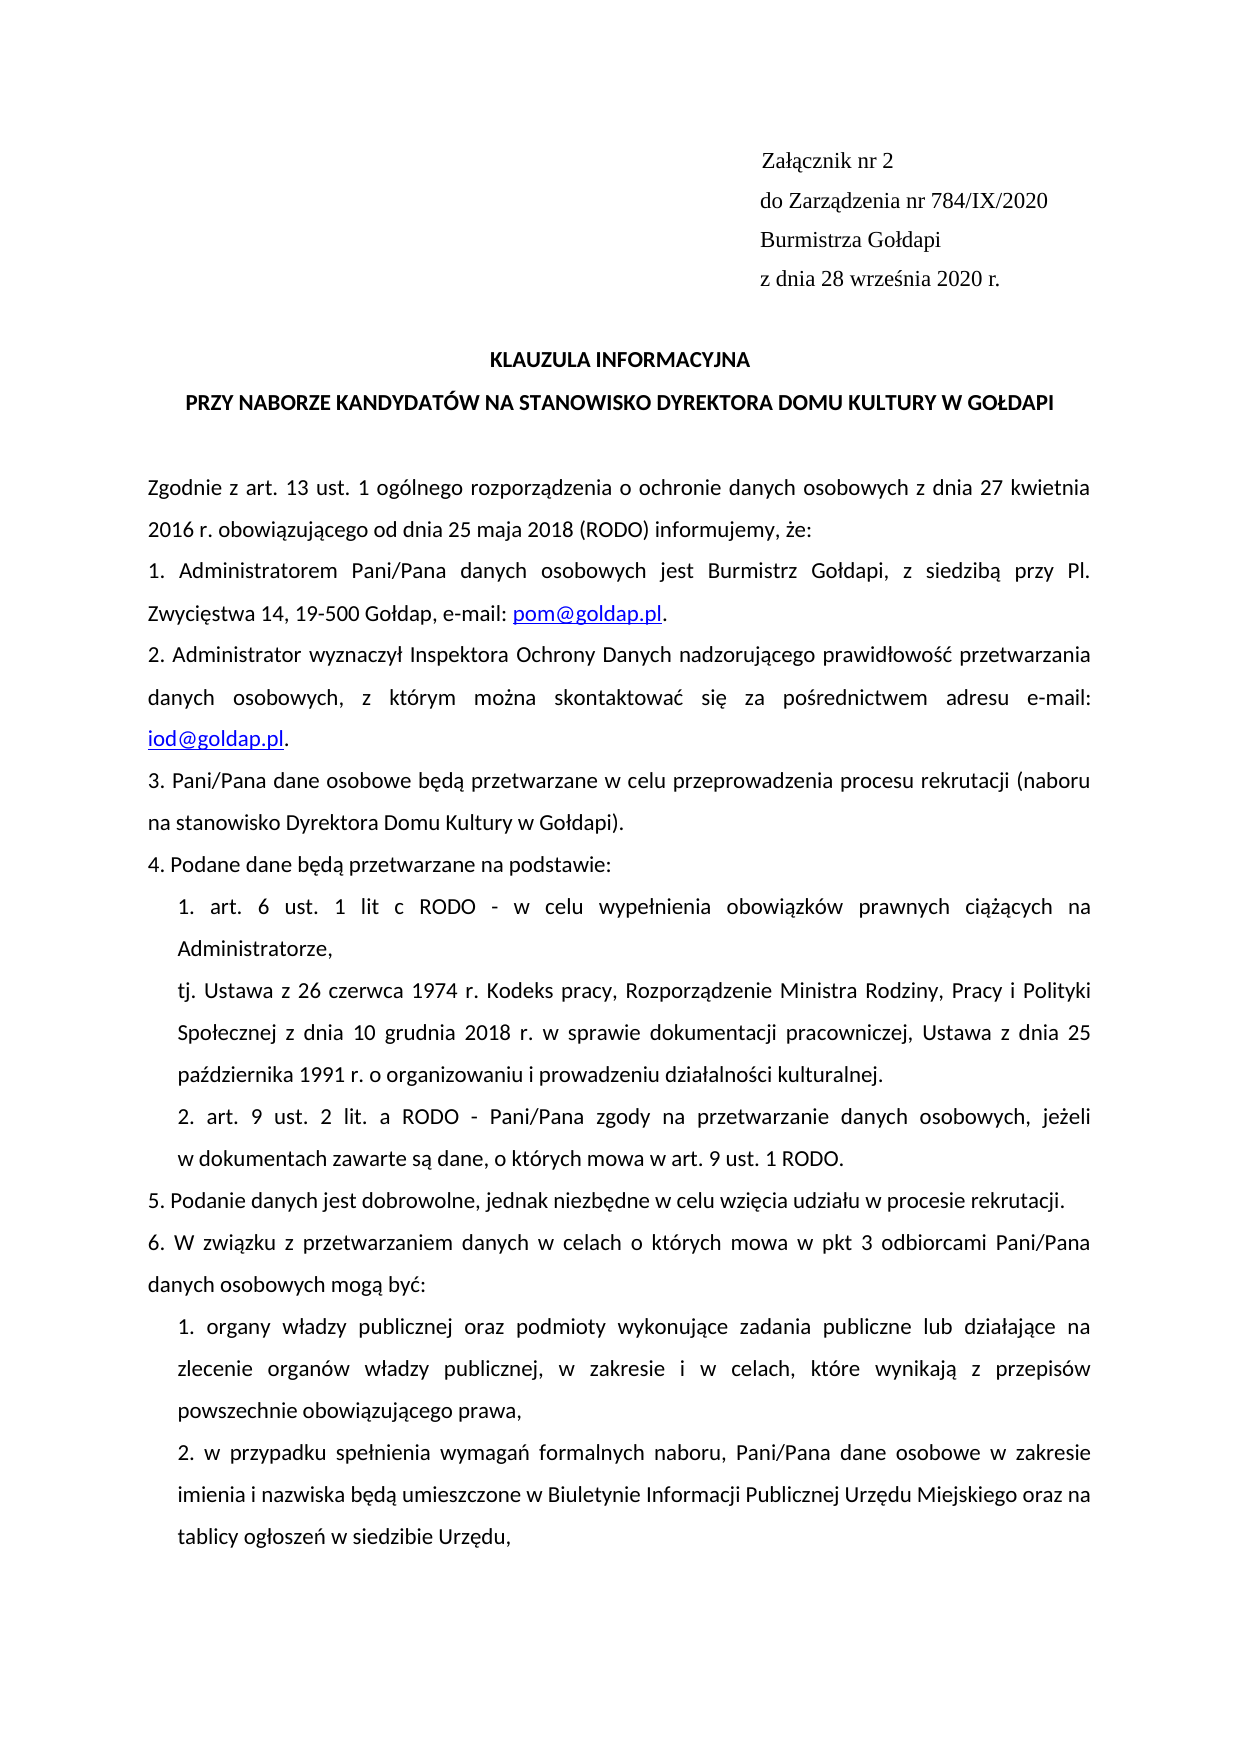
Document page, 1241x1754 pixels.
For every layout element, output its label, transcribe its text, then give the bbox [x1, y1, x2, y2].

text 5. Podanie danych jest dobrowolne, jednak niezbędne w celu wzięcia udziału w procesie rekrutacji. [148, 1186, 1093, 1214]
text z dnia 28 września 2020 r. [760, 265, 1093, 291]
text 4. Podane dane będą przetwarzane na podstawie: [148, 851, 1093, 878]
text KLAUZULA INFORMACYJNA [148, 346, 1093, 374]
text Zgodnie z art. 13 ust. 1 ogólnego rozporządzenia o ochronie danych osobowych z dnia 27 kwietnia 2016 r. obowiązującego od dnia 25 maja 2018 (RODO) informujemy, że: [148, 473, 1093, 543]
text 3. Pani/Pana dane osobowe będą przetwarzane w celu przeprowadzenia procesu rekrutacji (naboru na stanowisko Dyrektora Domu Kultury w Gołdapi). [148, 767, 1093, 837]
text 1. organy władzy publicznej oraz podmioty wykonujące zadania publiczne lub działające na zlecenie organów władzy publicznej, w zakresie i w celach, które wynikają z przepisów powszechnie obowiązującego prawa, [177, 1312, 1093, 1424]
text 2. w przypadku spełnienia wymagań formalnych naboru, Pani/Pana dane osobowe w zakresie imienia i nazwiska będą umieszczone w Biuletynie Informacji Publicznej Urzędu Miejskiego oraz na tablicy ogłoszeń w siedzibie Urzędu, [177, 1438, 1093, 1550]
text 2. art. 9 ust. 2 lit. a RODO - Pani/Pana zgody na przetwarzanie danych osobowych, jeżeli w dokumentach zawarte są dane, o których mowa w art. 9 ust. 1 RODO. [177, 1102, 1093, 1172]
text 2. Administrator wyznaczył Inspektora Ochrony Danych nadzorującego prawidłowość przetwarzania danych osobowych, z którym można skontaktować się za pośrednictwem adresu e-mail: iod@goldap.pl. [148, 641, 1093, 753]
text 6. W związku z przetwarzaniem danych w celach o których mowa w pkt 3 odbiorcami Pani/Pana danych osobowych mogą być: [148, 1228, 1093, 1298]
text Burmistrza Gołdapi [760, 226, 1093, 252]
text do Zarządzenia nr 784/IX/2020 [760, 187, 1093, 213]
text PRZY NABORZE KANDYDATÓW NA STANOWISKO DYREKTORA DOMU KULTURY W GOŁDAPI [148, 388, 1093, 416]
text 1. Administratorem Pani/Pana danych osobowych jest Burmistrz Gołdapi, z siedzibą przy Pl. Zwycięstwa 14, 19-500 Gołdap, e-mail: pom@goldap.pl. [148, 557, 1093, 627]
text 1. art. 6 ust. 1 lit c RODO - w celu wypełnienia obowiązków prawnych ciążących na Administratorze, tj. Ustawa z 26 czerwca 1974 r. Kodeks pracy, Rozporządzenie Ministra Rodziny, Pracy i Polityki Społecznej z dnia 10 grudnia 2018 r. w sprawie dokumentacji pracowniczej, Ustawa z dnia 25 października 1991 r. o organizowaniu i prowadzeniu działalności kulturalnej. [177, 892, 1093, 1088]
text Załącznik nr 2 [761, 148, 1093, 174]
